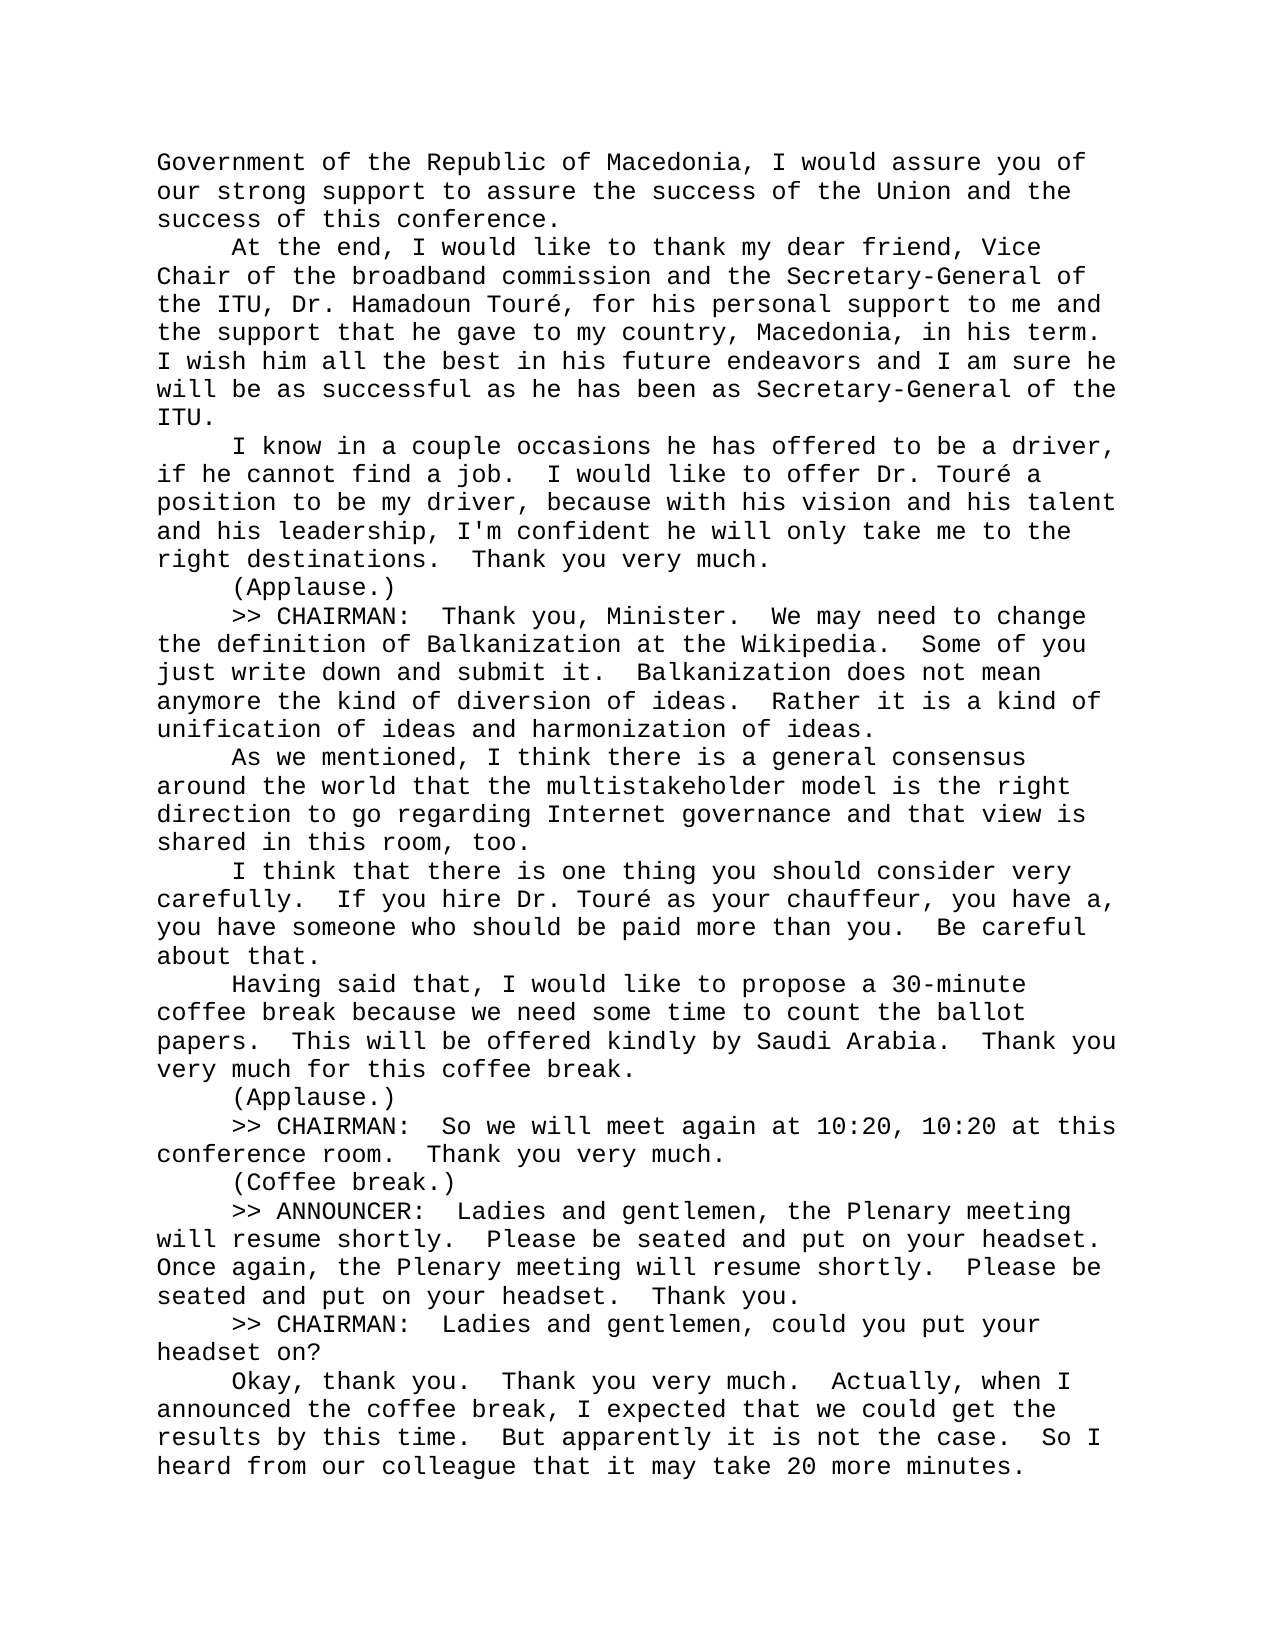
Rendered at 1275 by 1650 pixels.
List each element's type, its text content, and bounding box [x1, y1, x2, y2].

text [156, 150, 1118, 235]
text I think that there is one thing you should consider very carefully. If you hire Dr. Touré as your chauffeur, you have a, you have someone who should be paid more than you. Be careful about that. [156, 858, 1118, 972]
text (Coffee break.) [156, 1170, 1118, 1198]
text At the end, I would like to thank my dear friend, Vice Chair of the broadband commission and the Secretary-General of the ITU, Dr. Hamadoun Touré, for his personal support to me and the support that he gave to my country, Macedonia, in his term. I wish him all the best in his future endeavors and I am sure he will be as successful as he has been as Secretary-General of the ITU. [156, 235, 1118, 433]
text >> ANNOUNCER: Ladies and gentlemen, the Plenary meeting will resume shortly. Please be seated and put on your headset. Once again, the Plenary meeting will resume shortly. Please be seated and put on your headset. Thank you. [156, 1198, 1118, 1312]
text Having said that, I would like to propose a 30-minute coffee break because we need some time to count the ballot papers. This will be offered kindly by Saudi Arabia. Thank you very much for this coffee break. [156, 972, 1118, 1085]
text (Applause.) [156, 575, 1118, 603]
text >> CHAIRMAN: Ladies and gentlemen, could you put your headset on? [156, 1312, 1118, 1368]
text (Applause.) [156, 1085, 1118, 1113]
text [156, 1368, 1118, 1482]
text >> CHAIRMAN: Thank you, Minister. We may need to change the definition of Balkanization at the Wikipedia. Some of you just write down and submit it. Balkanization does not mean anymore the kind of diversion of ideas. Rather it is a kind of unification of ideas and harmonization of ideas. [156, 603, 1118, 745]
text I know in a couple occasions he has offered to be a driver, if he cannot find a job. I would like to offer Dr. Touré a position to be my driver, because with his vision and his talent and his leadership, I'm confident he will only take me to the right destinations. Thank you very much. [156, 433, 1118, 575]
text As we mentioned, I think there is a general consensus around the world that the multistakeholder model is the right direction to go regarding Internet governance and that view is shared in this room, too. [156, 745, 1118, 858]
text >> CHAIRMAN: So we will meet again at 10:20, 10:20 at this conference room. Thank you very much. [156, 1113, 1118, 1170]
